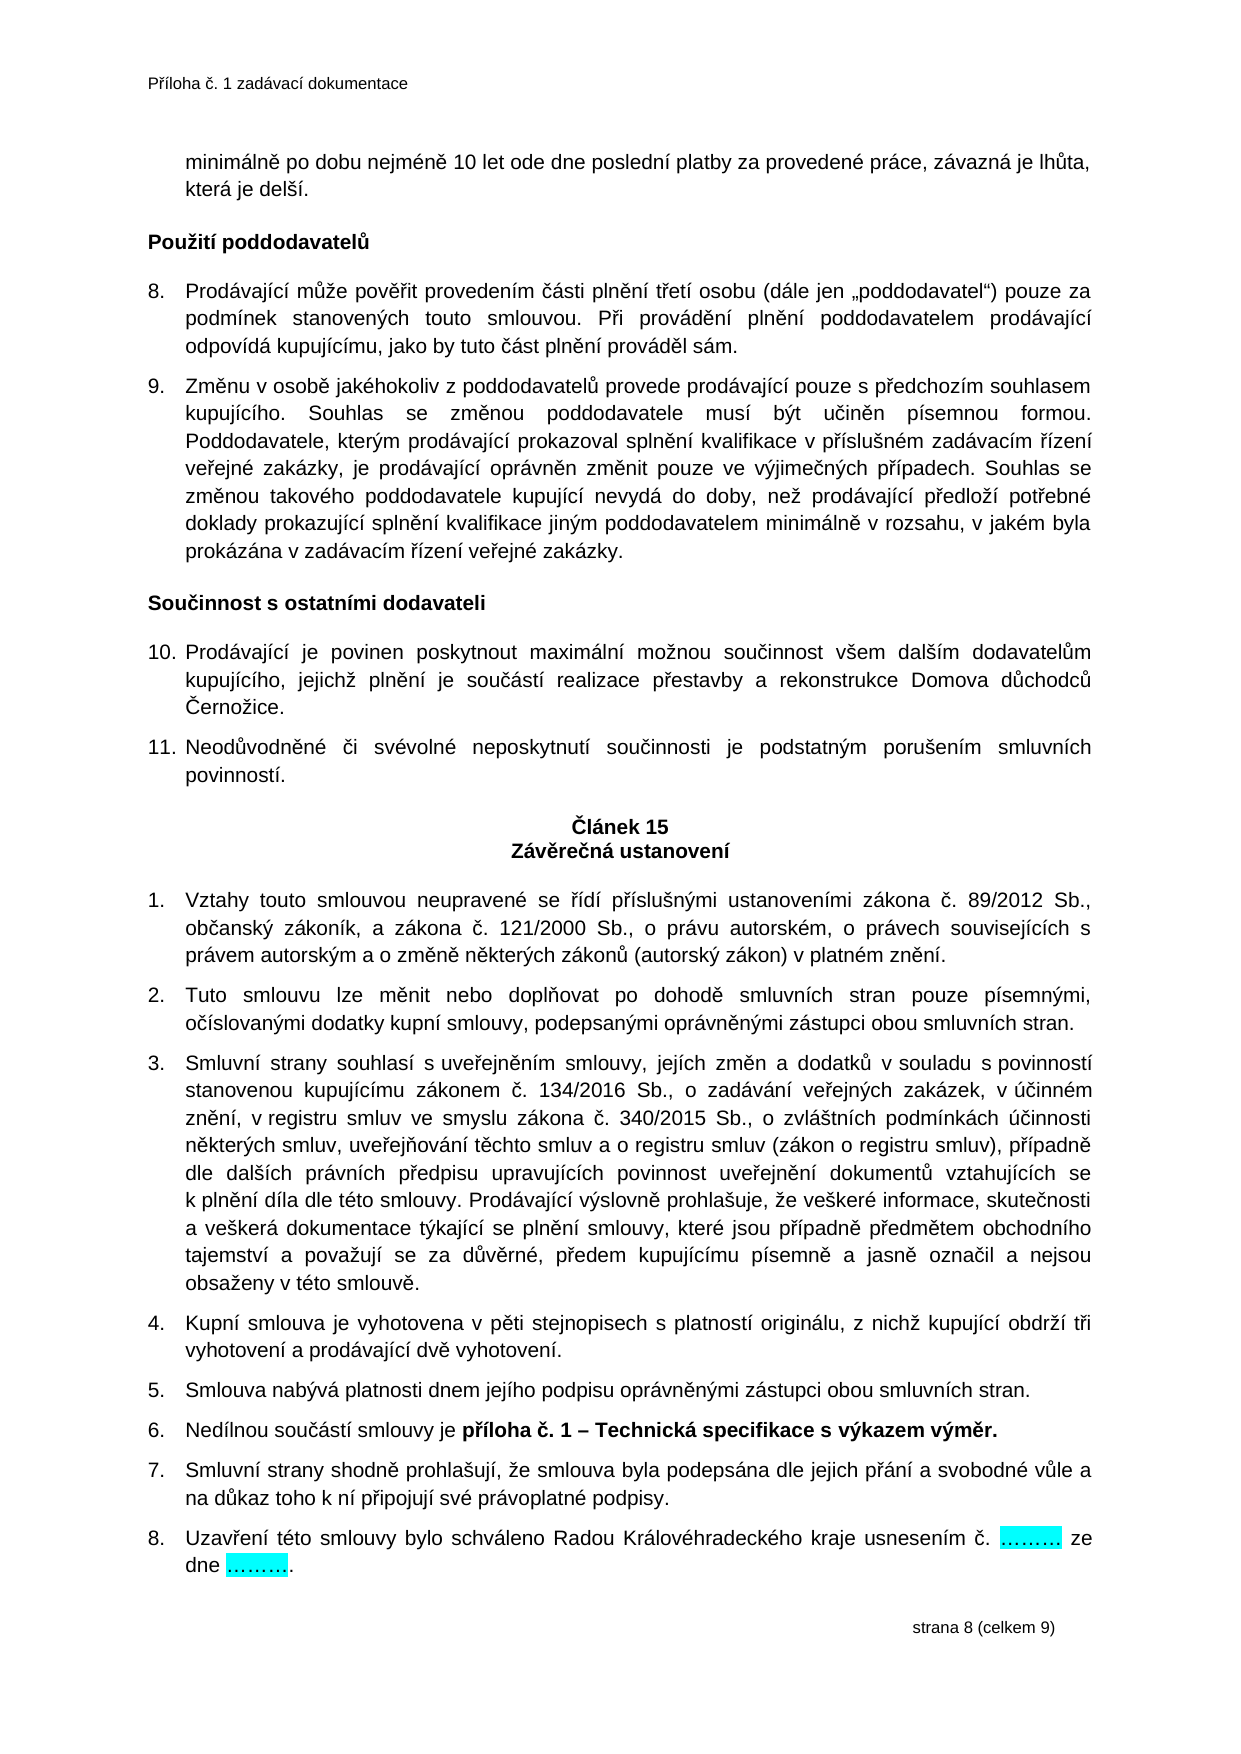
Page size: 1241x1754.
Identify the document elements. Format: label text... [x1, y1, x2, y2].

list Prodávající může pověřit provedením části plnění třetí osobu (dále jen „poddodavatel“) pouze za podmínek stanovených touto smlouvou. Při provádění plnění poddodavatelem prodávající odpovídá kupujícímu, jako by tuto část plnění prováděl sám. [148, 279, 1092, 358]
list Nedílnou součástí smlouvy je příloha č. 1 – Technická specifikace s výkazem výměr. [148, 1418, 1092, 1442]
subtitle Závěrečná ustanovení [148, 839, 1092, 863]
list Smluvní strany shodně prohlašují, že smlouva byla podepsána dle jejich přání a svobodné vůle a na důkaz toho k ní připojují své právoplatné podpisy. [148, 1458, 1092, 1509]
list Vztahy touto smlouvou neupravené se řídí příslušnými ustanoveními zákona č. 89/2012 Sb., občanský zákoník, a zákona č. 121/2000 Sb., o právu autorském, o právech souvisejících s právem autorským a o změně některých zákonů (autorský zákon) v platném znění. [148, 888, 1092, 967]
list Kupní smlouva je vyhotovena v pěti stejnopisech s platností originálu, z nichž kupující obdrží tři vyhotovení a prodávající dvě vyhotovení. [148, 1311, 1092, 1362]
list Uzavření této smlouvy bylo schváleno Radou Královéhradeckého kraje usnesením č. ……… ze dne ………. [148, 1526, 1092, 1577]
list Tuto smlouvu lze měnit nebo doplňovat po dohodě smluvních stran pouze písemnými, očíslovanými dodatky kupní smlouvy, podepsanými oprávněnými zástupci obou smluvních stran. [148, 983, 1092, 1034]
list Prodávající je povinen poskytnout maximální možnou součinnost všem dalším dodavatelům kupujícího, jejichž plnění je součástí realizace přestavby a rekonstrukce Domova důchodců Černožice. [148, 640, 1092, 719]
text Použití poddodavatelů [148, 230, 1092, 254]
list Neodůvodněné či svévolné neposkytnutí součinnosti je podstatným porušením smluvních povinností. [148, 735, 1092, 787]
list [148, 150, 1092, 201]
text Článek 15 [148, 815, 1092, 839]
list Smluvní strany souhlasí s uveřejněním smlouvy, jejích změn a dodatků v souladu s povinností stanovenou kupujícímu zákonem č. 134/2016 Sb., o zadávání veřejných zakázek, v účinném znění, v registru smluv ve smyslu zákona č. 340/2015 Sb., o zvláštních podmínkách účinnosti některých smluv, uveřejňování těchto smluv a o registru smluv (zákon o registru smluv), případně dle dalších právních předpisu upravujících povinnost uveřejnění dokumentů vztahujících se k plnění díla dle této smlouvy. Prodávající výslovně prohlašuje, že veškeré informace, skutečnosti a veškerá dokumentace týkající se plnění smlouvy, které jsou případně předmětem obchodního tajemství a považují se za důvěrné, předem kupujícímu písemně a jasně označil a nejsou obsaženy v této smlouvě. [148, 1051, 1092, 1294]
list Smlouva nabývá platnosti dnem jejího podpisu oprávněnými zástupci obou smluvních stran. [148, 1378, 1092, 1402]
text Součinnost s ostatními dodavateli [148, 591, 1092, 615]
list Změnu v osobě jakéhokoliv z poddodavatelů provede prodávající pouze s předchozím souhlasem kupujícího. Souhlas se změnou poddodavatele musí být učiněn písemnou formou. Poddodavatele, kterým prodávající prokazoval splnění kvalifikace v příslušném zadávacím řízení veřejné zakázky, je prodávající oprávněn změnit pouze ve výjimečných případech. Souhlas se změnou takového poddodavatele kupující nevydá do doby, než prodávající předloží potřebné doklady prokazující splnění kvalifikace jiným poddodavatelem minimálně v rozsahu, v jakém byla prokázána v zadávacím řízení veřejné zakázky. [148, 374, 1092, 563]
